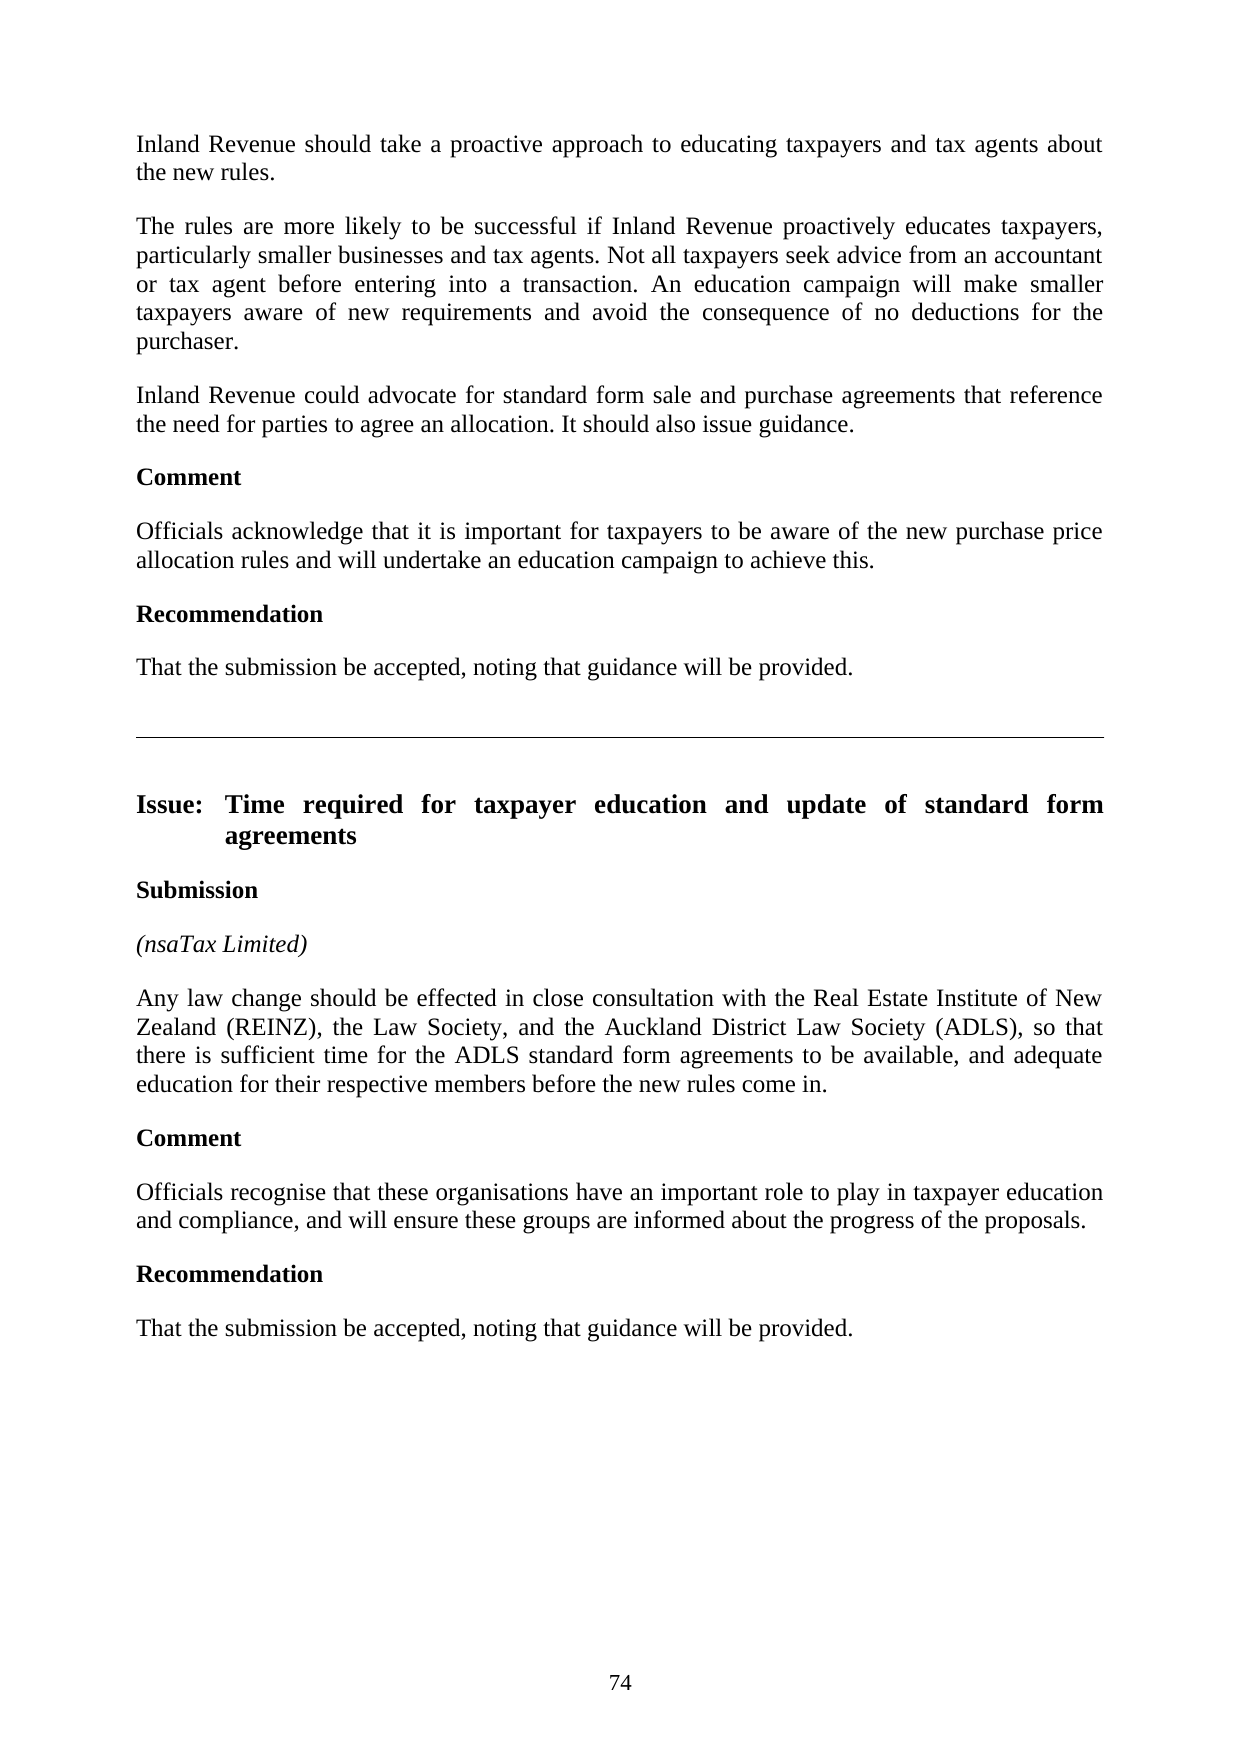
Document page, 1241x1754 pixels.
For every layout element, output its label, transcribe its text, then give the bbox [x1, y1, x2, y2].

subtitle Issue: Time required for taxpayer education and update of standard form agreements [136, 788, 1104, 850]
text Inland Revenue should take a proactive approach to educating taxpayers and tax agents about the new rules. [136, 129, 1104, 186]
text That the submission be accepted, noting that guidance will be provided. [136, 652, 1104, 681]
subtitle Comment [136, 462, 1104, 491]
text Officials recognise that these organisations have an important role to play in taxpayer education and compliance, and will ensure these groups are informed about the progress of the proposals. [136, 1177, 1104, 1234]
text The rules are more likely to be successful if Inland Revenue proactively educates taxpayers, particularly smaller businesses and tax agents. Not all taxpayers seek advice from an accountant or tax agent before entering into a transaction. An education campaign will make smaller taxpayers aware of new requirements and avoid the consequence of no deductions for the purchaser. [136, 211, 1104, 355]
subtitle Submission [136, 875, 1104, 904]
text (nsaTax Limited) [136, 929, 1104, 958]
text Inland Revenue could advocate for standard form sale and purchase agreements that reference the need for parties to agree an allocation. It should also issue guidance. [136, 380, 1104, 437]
subtitle Comment [136, 1123, 1104, 1152]
subtitle Recommendation [136, 1259, 1104, 1288]
text Officials acknowledge that it is important for taxpayers to be aware of the new purchase price allocation rules and will undertake an education campaign to achieve this. [136, 516, 1104, 574]
text That the submission be accepted, noting that guidance will be provided. [136, 1313, 1104, 1342]
subtitle Recommendation [136, 599, 1104, 627]
text Any law change should be effected in close consultation with the Real Estate Institute of New Zealand (REINZ), the Law Society, and the Auckland District Law Society (ADLS), so that there is sufficient time for the ADLS standard form agreements to be available, and adequate education for their respective members before the new rules come in. [136, 983, 1104, 1098]
